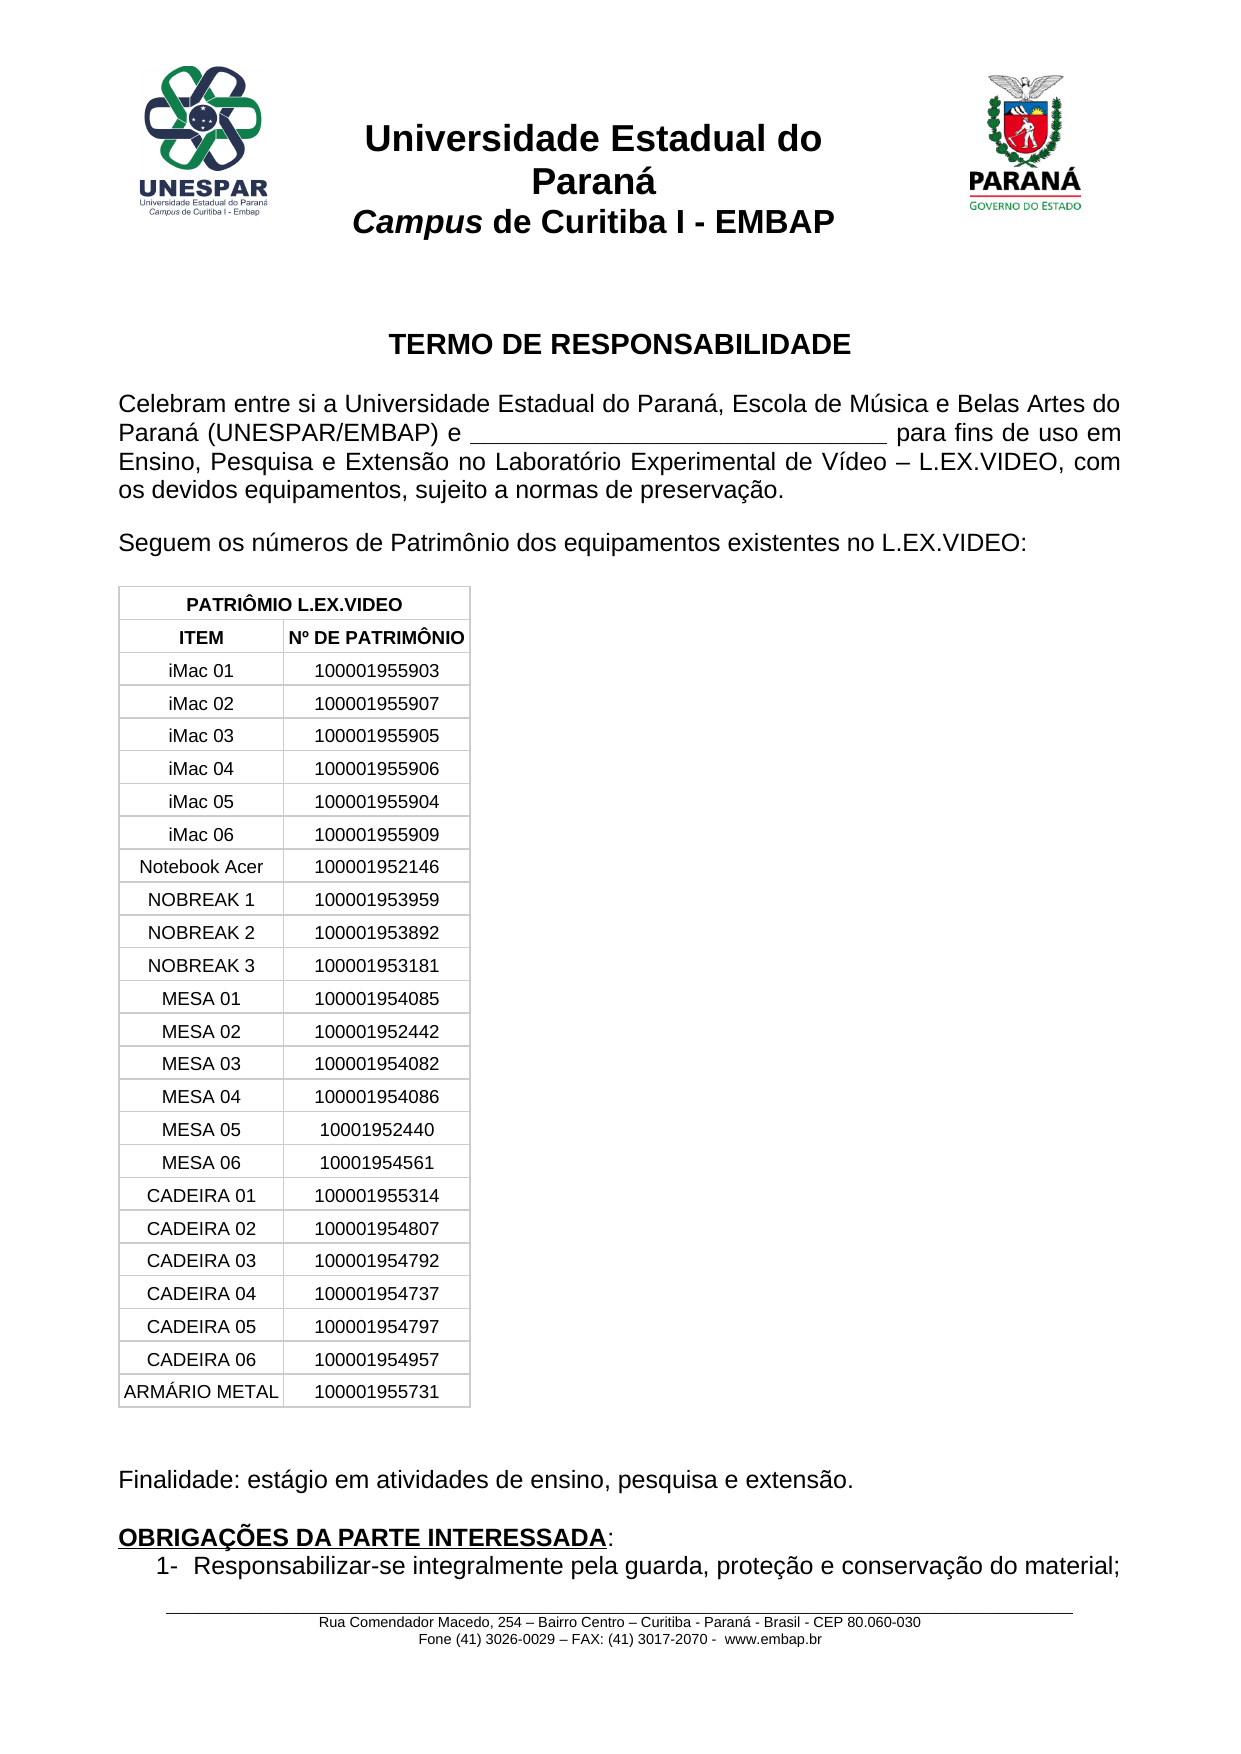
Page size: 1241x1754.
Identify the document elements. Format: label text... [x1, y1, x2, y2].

table_cell iMac 02 [120, 686, 283, 717]
table_cell 10001954561 [284, 1145, 469, 1176]
table_cell NOBREAK 1 [120, 883, 283, 914]
table_cell iMac 03 [120, 719, 283, 750]
table_cell iMac 04 [120, 751, 283, 783]
table_cell MESA 04 [120, 1080, 283, 1111]
table_cell 100001955905 [284, 719, 469, 750]
table_cell 100001954086 [284, 1080, 469, 1111]
text TERMO DE RESPONSABILIDADE [118, 327, 1122, 360]
table_cell 100001953892 [284, 916, 469, 947]
table_cell 100001955909 [284, 817, 469, 848]
table_cell 10001952440 [284, 1112, 469, 1143]
table_cell CADEIRA 05 [120, 1309, 283, 1340]
table_cell 100001955904 [284, 784, 469, 815]
picture [965, 71, 1084, 214]
picture [139, 66, 268, 216]
table_cell MESA 01 [120, 981, 283, 1012]
table_cell CADEIRA 04 [120, 1276, 283, 1308]
text Celebram entre si a Universidade Estadual do Paraná, Escola de Música e Belas Artes do Paraná (UNESPAR/EMBAP) e ______________________________ para fins de uso em Ensino, Pesquisa e Extensão no Laboratório Experimental de Vídeo – L.EX.VIDEO, com os devidos equipamentos, sujeito a normas de preservação. [118, 389, 1122, 504]
table_cell ITEM [120, 620, 283, 651]
table_header PATRIÔMIO L.EX.VIDEO [120, 587, 469, 618]
table_cell 100001954082 [284, 1047, 469, 1078]
table_cell Notebook Acer [120, 850, 283, 881]
table_cell CADEIRA 06 [120, 1342, 283, 1373]
table_cell 100001955907 [284, 686, 469, 717]
table_cell 100001953181 [284, 948, 469, 979]
table_cell 100001953959 [284, 883, 469, 914]
text Finalidade: estágio em atividades de ensino, pesquisa e extensão. [118, 1465, 1122, 1494]
table_cell MESA 02 [120, 1014, 283, 1045]
text OBRIGAÇÕES DA PARTE INTERESSADA: [118, 1523, 1122, 1551]
table_cell 100001955731 [284, 1375, 469, 1406]
table_cell CADEIRA 02 [120, 1211, 283, 1242]
text Seguem os números de Patrimônio dos equipamentos existentes no L.EX.VIDEO: [118, 528, 1122, 557]
table_cell 100001954085 [284, 981, 469, 1012]
table_cell iMac 05 [120, 784, 283, 815]
table_cell CADEIRA 01 [120, 1178, 283, 1209]
table_cell ARMÁRIO METAL [120, 1375, 283, 1406]
table_cell iMac 06 [120, 817, 283, 848]
table_cell 100001954797 [284, 1309, 469, 1340]
table_cell iMac 01 [120, 653, 283, 684]
table_cell 100001955903 [284, 653, 469, 684]
table_cell 100001952442 [284, 1014, 469, 1045]
list Responsabilizar-se integralmente pela guarda, proteção e conservação do material; [156, 1551, 1122, 1580]
table_cell 100001955906 [284, 751, 469, 783]
table_cell MESA 06 [120, 1145, 283, 1176]
table_cell NOBREAK 3 [120, 948, 283, 979]
table_cell Nº DE PATRIMÔNIO [284, 620, 469, 651]
table_cell MESA 03 [120, 1047, 283, 1078]
table_cell 100001954957 [284, 1342, 469, 1373]
table_cell MESA 05 [120, 1112, 283, 1143]
table_cell 100001955314 [284, 1178, 469, 1209]
table_cell 100001952146 [284, 850, 469, 881]
table_cell NOBREAK 2 [120, 916, 283, 947]
table_cell CADEIRA 03 [120, 1244, 283, 1275]
table_cell 100001954807 [284, 1211, 469, 1242]
table_cell 100001954792 [284, 1244, 469, 1275]
table_cell 100001954737 [284, 1276, 469, 1308]
